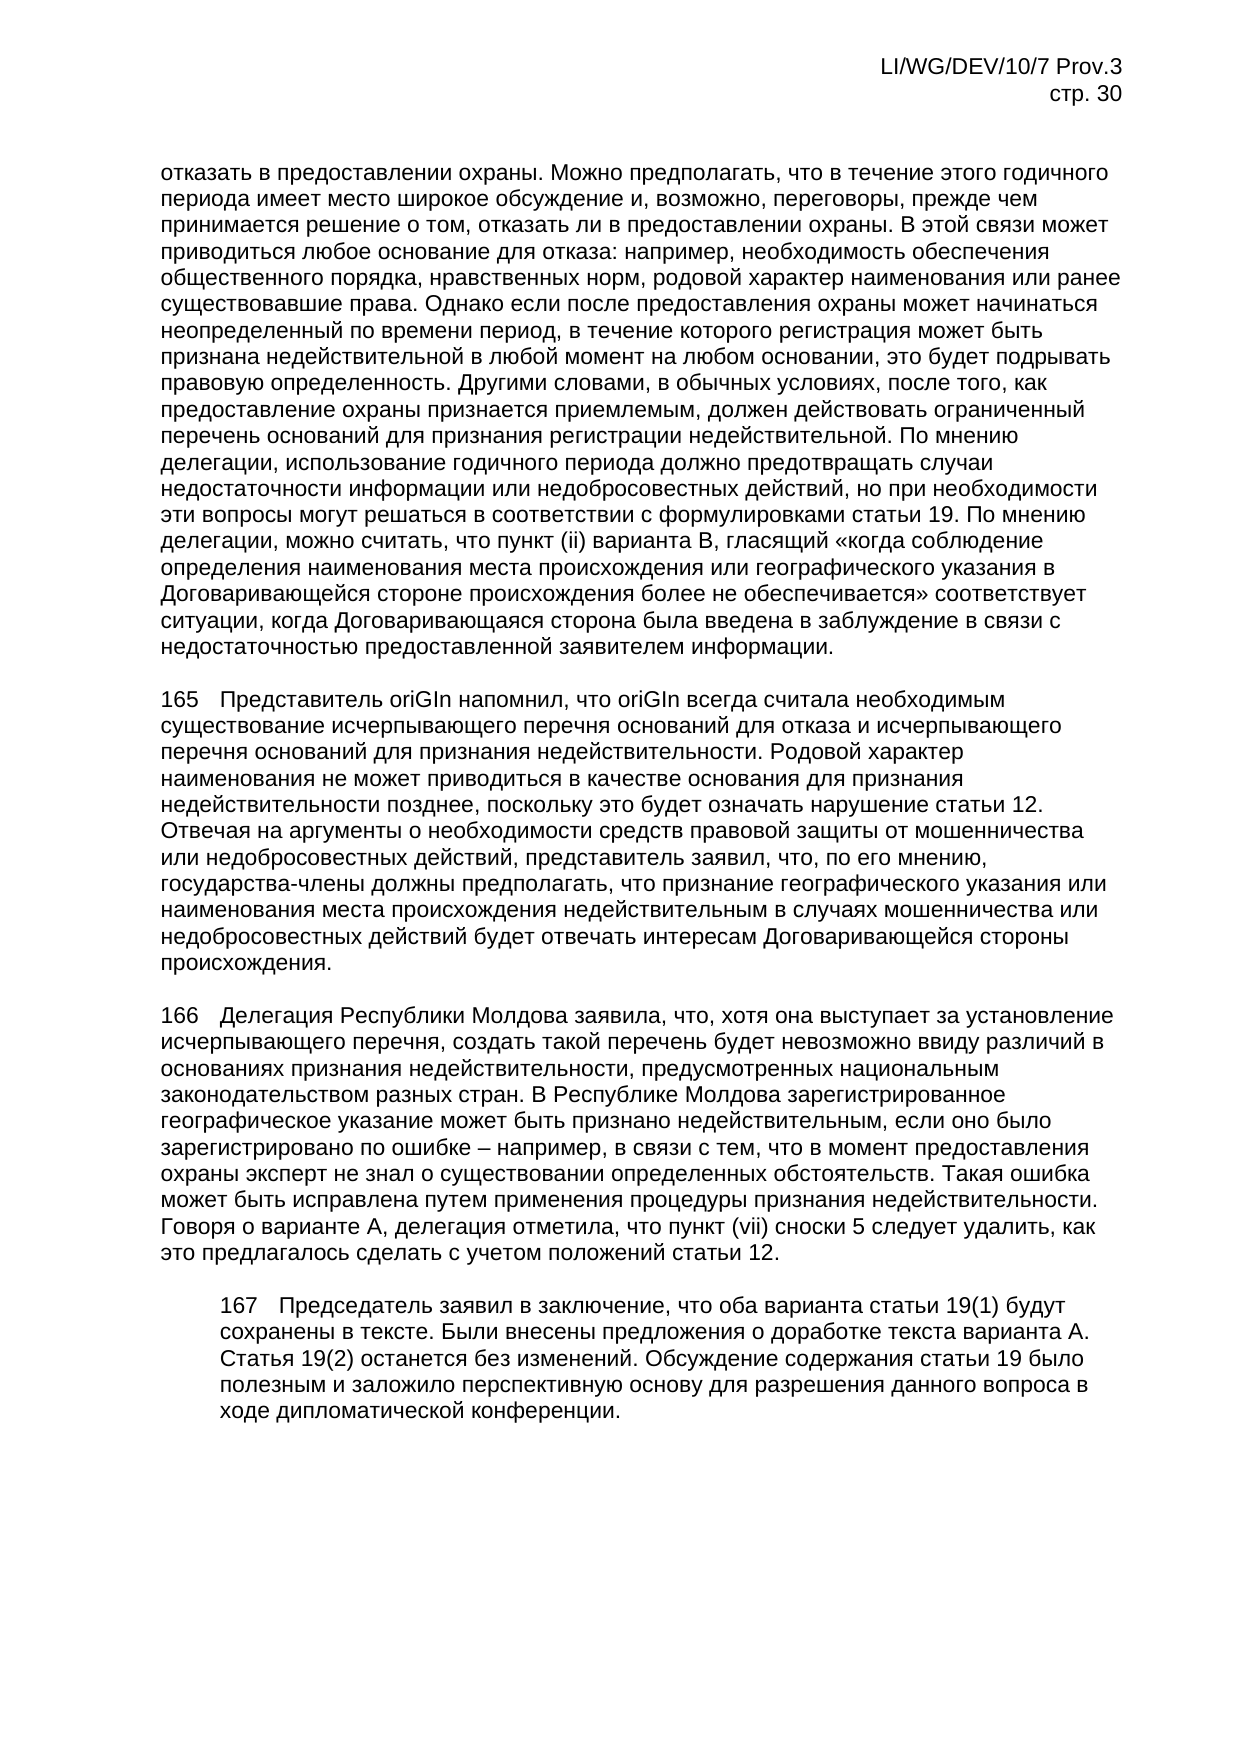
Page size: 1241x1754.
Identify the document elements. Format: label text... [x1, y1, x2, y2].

text Председатель заявил в заключение, что оба варианта статьи 19(1) будут сохранены в тексте. Были внесены предложения о доработке текста варианта A. Статья 19(2) останется без изменений. Обсуждение содержания статьи 19 было полезным и заложило перспективную основу для разрешения данного вопроса в ходе дипломатической конференции. [219, 1292, 1122, 1423]
text Делегация Республики Молдова заявила, что, хотя она выступает за установление исчерпывающего перечня, создать такой перечень будет невозможно ввиду различий в основаниях признания недействительности, предусмотренных национальным законодательством разных стран. В Республике Молдова зарегистрированное географическое указание может быть признано недействительным, если оно было зарегистрировано по ошибке – например, в связи с тем, что в момент предоставления охраны эксперт не знал о существовании определенных обстоятельств. Такая ошибка может быть исправлена путем применения процедуры признания недействительности. Говоря о варианте A, делегация отметила, что пункт (vii) сноски 5 следует удалить, как это предлагалось сделать с учетом положений статьи 12. [160, 1002, 1122, 1265]
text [160, 158, 1122, 659]
text Представитель oriGIn напомнил, что oriGIn всегда считала необходимым существование исчерпывающего перечня оснований для отказа и исчерпывающего перечня оснований для признания недействительности. Родовой характер наименования не может приводиться в качестве основания для признания недействительности позднее, поскольку это будет означать нарушение статьи 12. Отвечая на аргументы о необходимости средств правовой защиты от мошенничества или недобросовестных действий, представитель заявил, что, по его мнению, государства-члены должны предполагать, что признание географического указания или наименования места происхождения недействительным в случаях мошенничества или недобросовестных действий будет отвечать интересам Договаривающейся стороны происхождения. [160, 686, 1122, 976]
